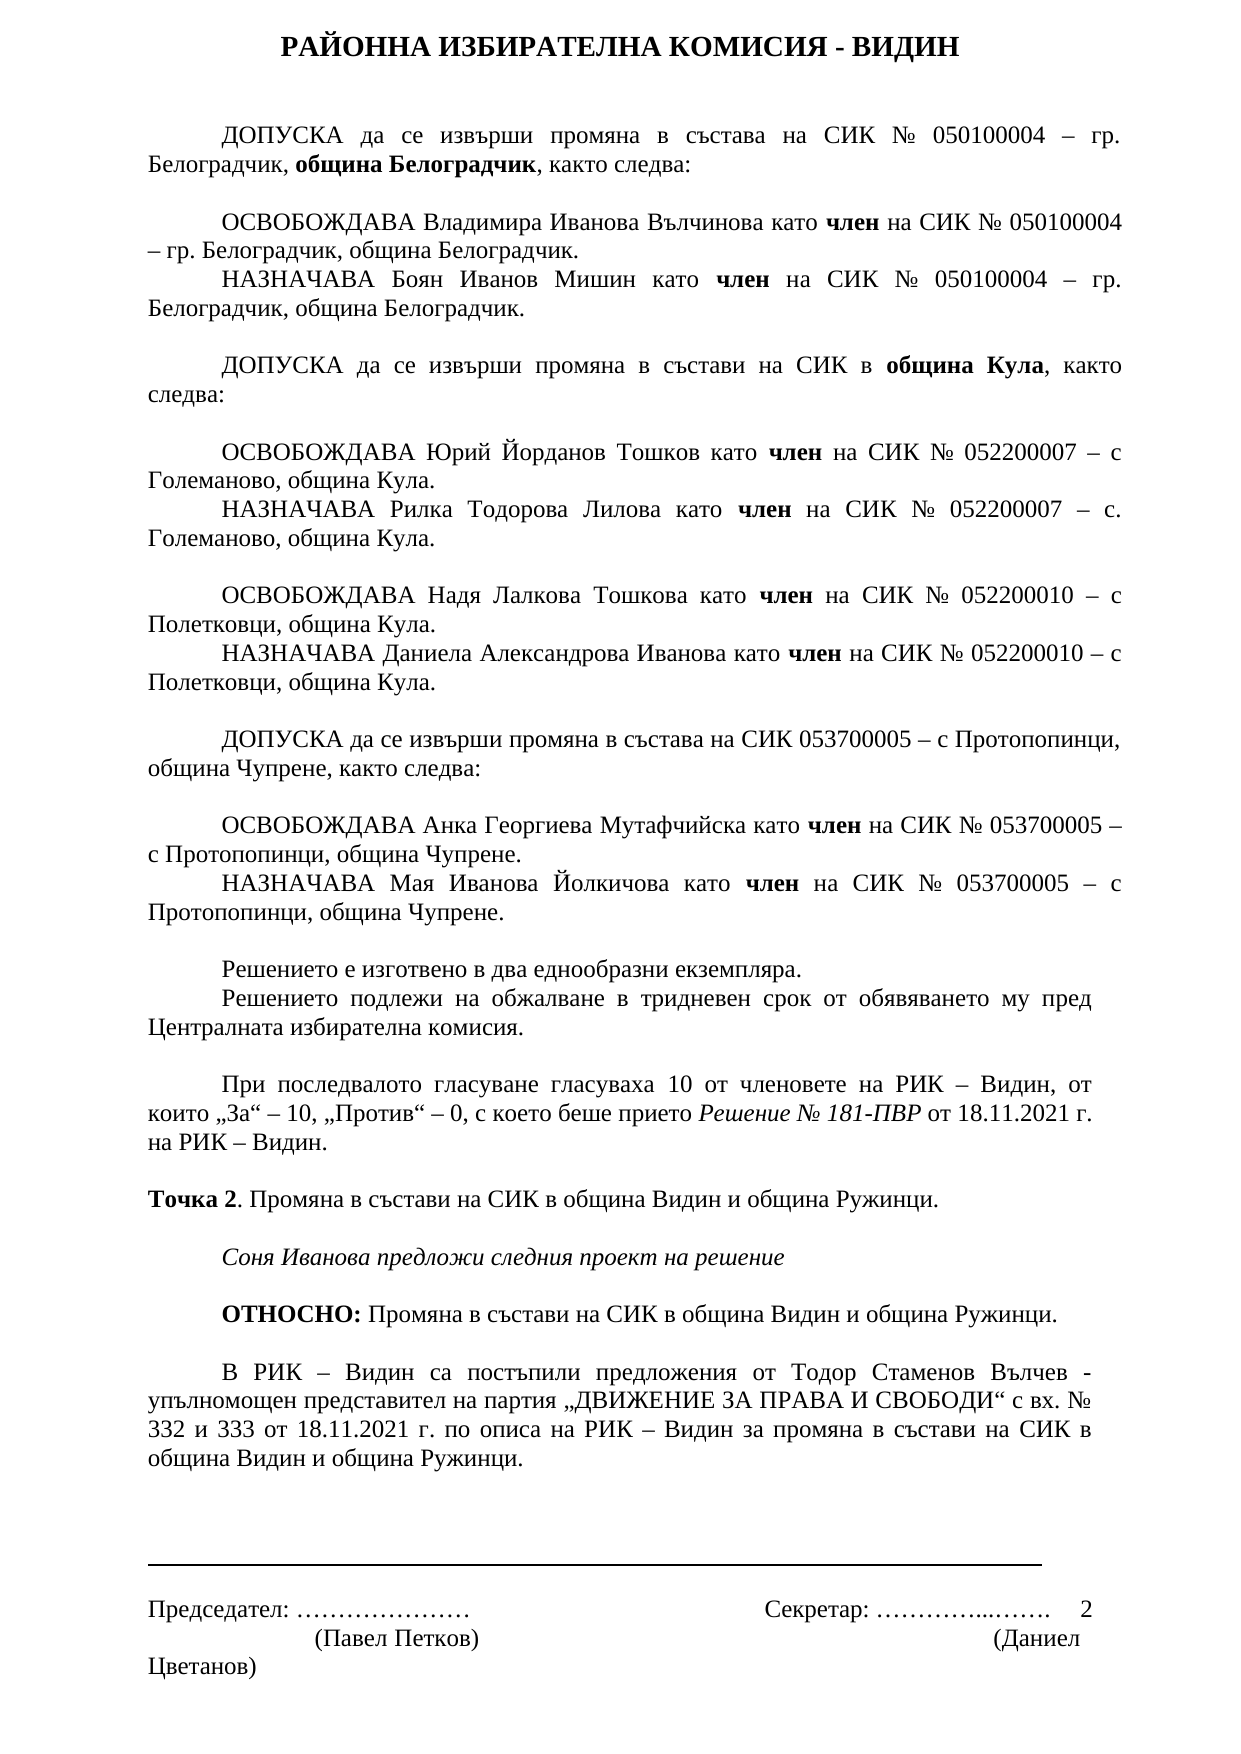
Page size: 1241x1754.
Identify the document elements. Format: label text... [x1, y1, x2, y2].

text НАЗНАЧАВА Даниела Александрова Иванова като член на СИК № 052200010 – с Полетковци, община Кула. [148, 638, 1122, 696]
text Точка 2. Промяна в състави на СИК в община Видин и община Ружинци. [148, 1184, 1093, 1213]
text ОСВОБОЖДАВА Владимира Иванова Вълчинова като член на СИК № 050100004 – гр. Белоградчик, община Белоградчик. [148, 207, 1122, 264]
text ОТНОСНО: Промяна в състави на СИК в община Видин и община Ружинци. [148, 1299, 1093, 1328]
text ДОПУСКА да се извърши промяна в състава на СИК № 050100004 – гр. Белоградчик, община Белоградчик, както следва: [148, 121, 1122, 178]
text ДОПУСКА да се извърши промяна в състави на СИК в община Кула, както следва: [148, 351, 1122, 408]
text При последвалото гласуване гласуваха 10 от членовете на РИК – Видин, от които „За“ – 10, „Против“ – 0, с което беше прието Решение № 181-ПВР от 18.11.2021 г. на РИК – Видин. [148, 1069, 1093, 1156]
text ОСВОБОЖДАВА Надя Лалкова Тошкова като член на СИК № 052200010 – с Полетковци, община Кула. [148, 581, 1122, 638]
text НАЗНАЧАВА Боян Иванов Мишин като член на СИК № 050100004 – гр. Белоградчик, община Белоградчик. [148, 264, 1122, 322]
text ДОПУСКА да се извърши промяна в състава на СИК 053700005 – с Протопопинци, община Чупрене, както следва: [148, 724, 1122, 782]
text НАЗНАЧАВА Мая Иванова Йолкичова като член на СИК № 053700005 – с Протопопинци, община Чупрене. [148, 868, 1122, 926]
text Соня Иванова предложи следния проект на решение [148, 1242, 1093, 1271]
text ОСВОБОЖДАВА Анка Георгиева Мутафчийска като член на СИК № 053700005 – с Протопопинци, община Чупрене. [148, 811, 1122, 868]
text НАЗНАЧАВА Рилка Тодорова Лилова като член на СИК № 052200007 – с. Големаново, община Кула. [148, 494, 1122, 552]
text В РИК – Видин са постъпили предложения от Тодор Стаменов Вълчев - упълномощен представител на партия „ДВИЖЕНИЕ ЗА ПРАВА И СВОБОДИ“ с вх. № 332 и 333 от 18.11.2021 г. по описа на РИК – Видин за промяна в състави на СИК в община Видин и община Ружинци. [148, 1357, 1093, 1472]
text Решението е изготвено в два еднообразни екземпляра. [148, 954, 1122, 983]
text Решението подлежи на обжалване в тридневен срок от обявяването му пред Централната избирателна комисия. [148, 983, 1093, 1041]
text ОСВОБОЖДАВА Юрий Йорданов Тошков като член на СИК № 052200007 – с Големаново, община Кула. [148, 437, 1122, 494]
